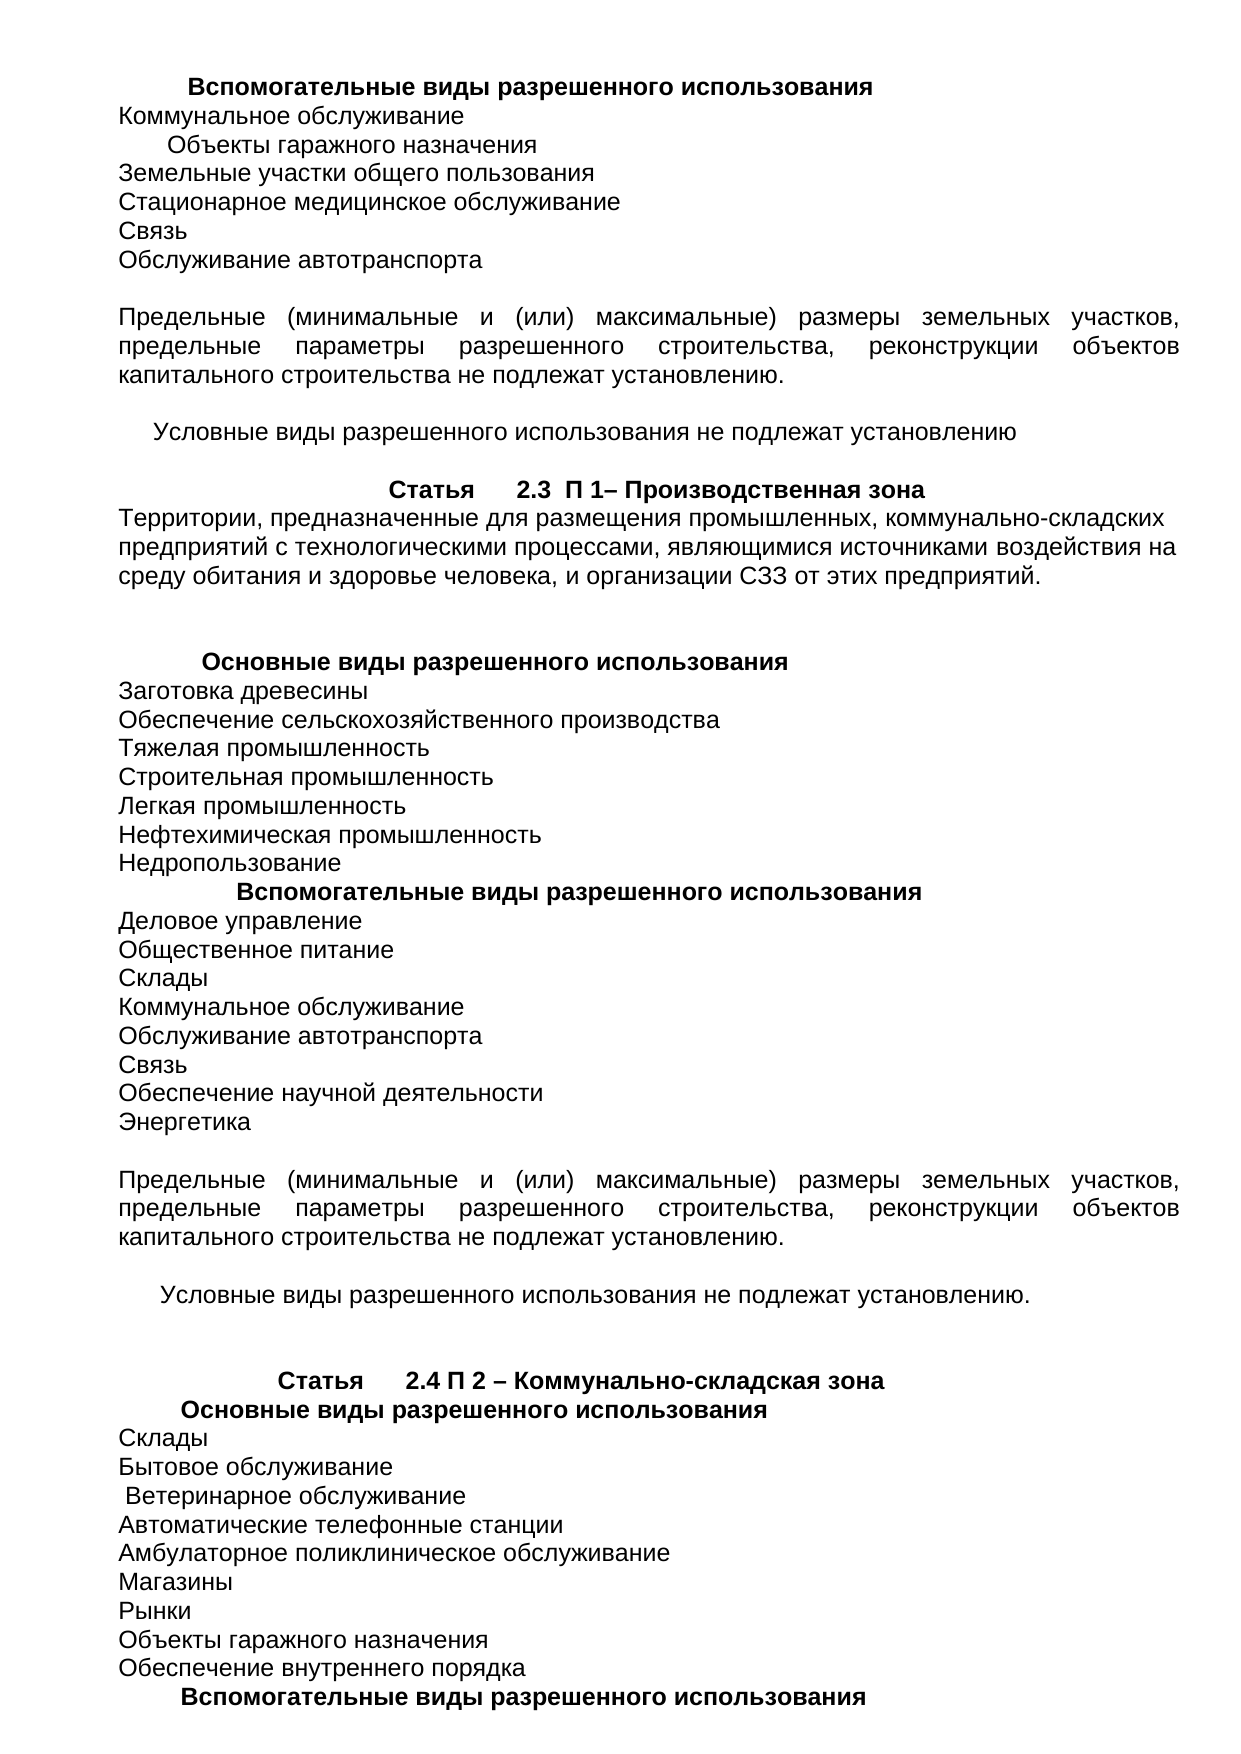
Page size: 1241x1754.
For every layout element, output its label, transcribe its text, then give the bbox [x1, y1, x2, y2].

text Объекты гаражного назначения [118, 130, 1181, 158]
text Связь [118, 1050, 1181, 1078]
text Вспомогательные виды разрешенного использования [118, 72, 1181, 101]
text Условные виды разрешенного использования не подлежат установлению [118, 417, 1181, 446]
text Основные виды разрешенного использования [118, 647, 1181, 676]
text Деловое управление [118, 906, 1181, 935]
text Статья 2.4 П 2 – Коммунально-складская зона [118, 1366, 1181, 1395]
text Основные виды разрешенного использования [118, 1395, 1181, 1423]
text Тяжелая промышленность [118, 733, 1181, 762]
text Рынки [118, 1596, 1181, 1625]
text Земельные участки общего пользования [118, 158, 1181, 187]
text Обеспечение внутреннего порядка [118, 1653, 1181, 1682]
text Общественное питание [118, 935, 1181, 963]
text Коммунальное обслуживание [118, 101, 1181, 130]
text Вспомогательные виды разрешенного использования [118, 877, 1181, 906]
text Легкая промышленность [118, 791, 1181, 820]
text Связь [118, 216, 1181, 245]
text Склады [118, 963, 1181, 992]
text Автоматические телефонные станции [118, 1510, 1181, 1538]
text Ветеринарное обслуживание [118, 1481, 1181, 1510]
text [118, 302, 1181, 388]
text Нефтехимическая промышленность [118, 820, 1181, 848]
text Магазины [118, 1567, 1181, 1596]
text Объекты гаражного назначения [118, 1625, 1181, 1653]
text Условные виды разрешенного использования не подлежат установлению. [118, 1280, 1181, 1308]
text Обслуживание автотранспорта [118, 1021, 1181, 1050]
text Вспомогательные виды разрешенного использования [118, 1682, 1181, 1711]
text Коммунальное обслуживание [118, 992, 1181, 1021]
text Статья 2.3 П 1– Производственная зона [118, 475, 1181, 503]
text Территории, предназначенные для размещения промышленных, коммунально-складских предприятий с технологическими процессами, являющимися источниками воздействия на среду обитания и здоровье человека, и организации СЗЗ от этих предприятий. [118, 503, 1181, 590]
text Бытовое обслуживание [118, 1452, 1181, 1481]
text Недропользование [118, 848, 1181, 877]
text Заготовка древесины [118, 676, 1181, 705]
text Амбулаторное поликлиническое обслуживание [118, 1538, 1181, 1567]
text Склады [118, 1423, 1181, 1452]
text Обслуживание автотранспорта [118, 245, 1181, 273]
text Энергетика [118, 1107, 1181, 1136]
text Обеспечение научной деятельности [118, 1078, 1181, 1107]
text Строительная промышленность [118, 762, 1181, 791]
text Обеспечение сельскохозяйственного производства [118, 705, 1181, 733]
text Стационарное медицинское обслуживание [118, 187, 1181, 216]
